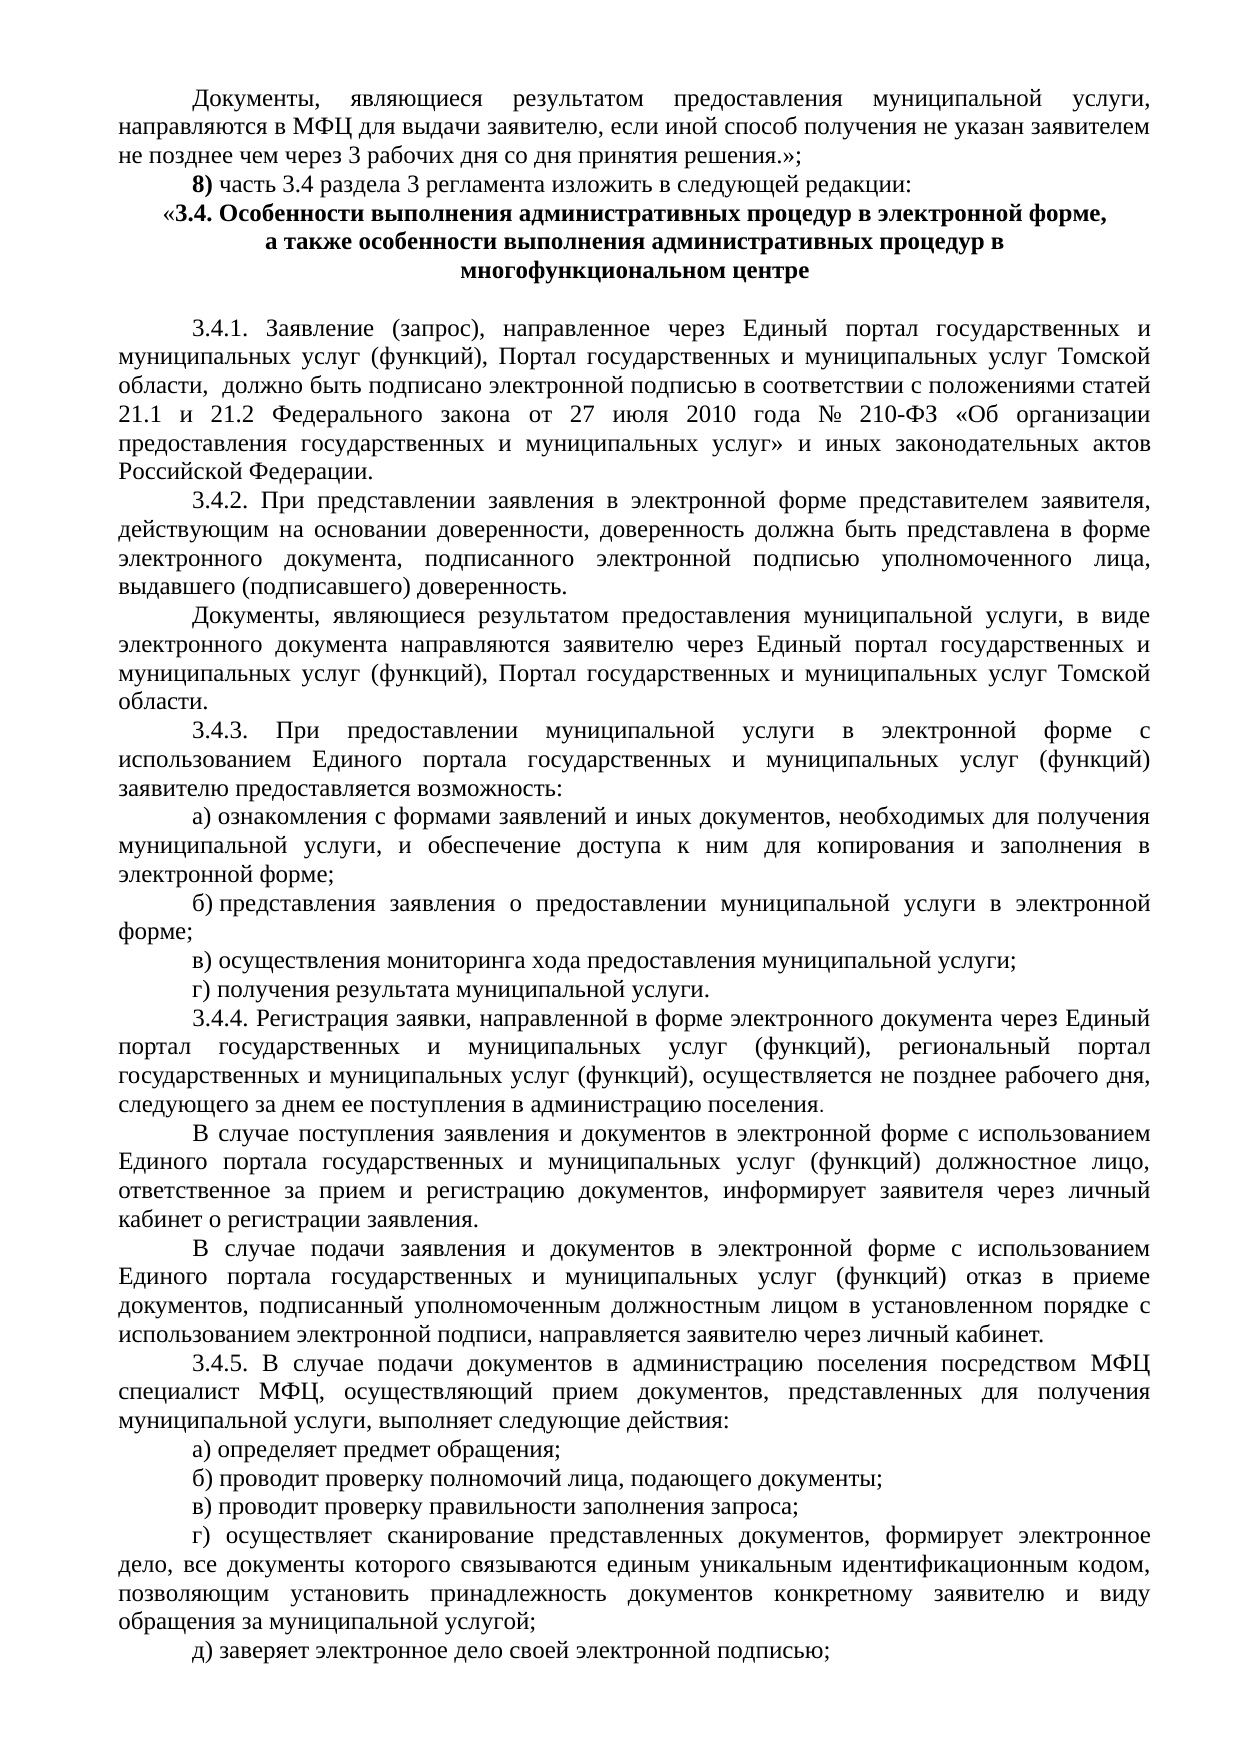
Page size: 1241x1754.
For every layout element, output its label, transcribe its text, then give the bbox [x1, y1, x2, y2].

text «3.4. Особенности выполнения административных процедур в электронной форме, [118, 198, 1152, 226]
text 3.4.2. При представлении заявления в электронной форме представителем заявителя, действующим на основании доверенности, доверенность должна быть представлена в форме электронного документа, подписанного электронной подписью уполномоченного лица, выдавшего (подписавшего) доверенность. [118, 485, 1152, 600]
text в) осуществления мониторинга хода предоставления муниципальной услуги; [118, 945, 1152, 974]
text многофункциональном центре [118, 255, 1152, 284]
text а) ознакомления с формами заявлений и иных документов, необходимых для получения муниципальной услуги, и обеспечение доступа к ним для копирования и заполнения в электронной форме; [118, 801, 1152, 888]
text 3.4.1. Заявление (запрос), направленное через Единый портал государственных и муниципальных услуг (функций), Портал государственных и муниципальных услуг Томской области, должно быть подписано электронной подписью в соответствии с положениями статей 21.1 и 21.2 Федерального закона от 27 июля 2010 года № 210-ФЗ «Об организации предоставления государственных и муниципальных услуг» и иных законодательных актов Российской Федерации. [118, 313, 1152, 485]
text б) проводит проверку полномочий лица, подающего документы; [118, 1463, 1152, 1491]
text В случае поступления заявления и документов в электронной форме с использованием Единого портала государственных и муниципальных услуг (функций) должностное лицо, ответственное за прием и регистрацию документов, информирует заявителя через личный кабинет о регистрации заявления. [118, 1118, 1152, 1233]
text г) получения результата муниципальной услуги. [118, 974, 1152, 1003]
text а также особенности выполнения административных процедур в [118, 226, 1152, 255]
text 3.4.5. В случае подачи документов в администрацию поселения посредством МФЦ специалист МФЦ, осуществляющий прием документов, представленных для получения муниципальной услуги, выполняет следующие действия: [118, 1348, 1152, 1434]
text 3.4.4. Регистрация заявки, направленной в форме электронного документа через Единый портал государственных и муниципальных услуг (функций), региональный портал государственных и муниципальных услуг (функций), осуществляется не позднее рабочего дня, следующего за днем ее поступления в администрацию поселения. [118, 1003, 1152, 1118]
text б) представления заявления о предоставлении муниципальной услуги в электронной форме; [118, 888, 1152, 945]
text 8) часть 3.4 раздела 3 регламента изложить в следующей редакции: [118, 169, 1152, 198]
text 3.4.3. При предоставлении муниципальной услуги в электронной форме с использованием Единого портала государственных и муниципальных услуг (функций) заявителю предоставляется возможность: [118, 715, 1152, 801]
text в) проводит проверку правильности заполнения запроса; [118, 1491, 1152, 1520]
text Документы, являющиеся результатом предоставления муниципальной услуги, в виде электронного документа направляются заявителю через Единый портал государственных и муниципальных услуг (функций), Портал государственных и муниципальных услуг Томской области. [118, 600, 1152, 715]
text д) заверяет электронное дело своей электронной подписью; [118, 1635, 1152, 1664]
text В случае подачи заявления и документов в электронной форме с использованием Единого портала государственных и муниципальных услуг (функций) отказ в приеме документов, подписанный уполномоченным должностным лицом в установленном порядке с использованием электронной подписи, направляется заявителю через личный кабинет. [118, 1233, 1152, 1348]
list Документы, являющиеся результатом предоставления муниципальной услуги, направляются в МФЦ для выдачи заявителю, если иной способ получения не указан заявителем не позднее чем через 3 рабочих дня со дня принятия решения.»; [118, 83, 1152, 169]
text а) определяет предмет обращения; [118, 1434, 1152, 1463]
text г) осуществляет сканирование представленных документов, формирует электронное дело, все документы которого связываются единым уникальным идентификационным кодом, позволяющим установить принадлежность документов конкретному заявителю и виду обращения за муниципальной услугой; [118, 1520, 1152, 1635]
